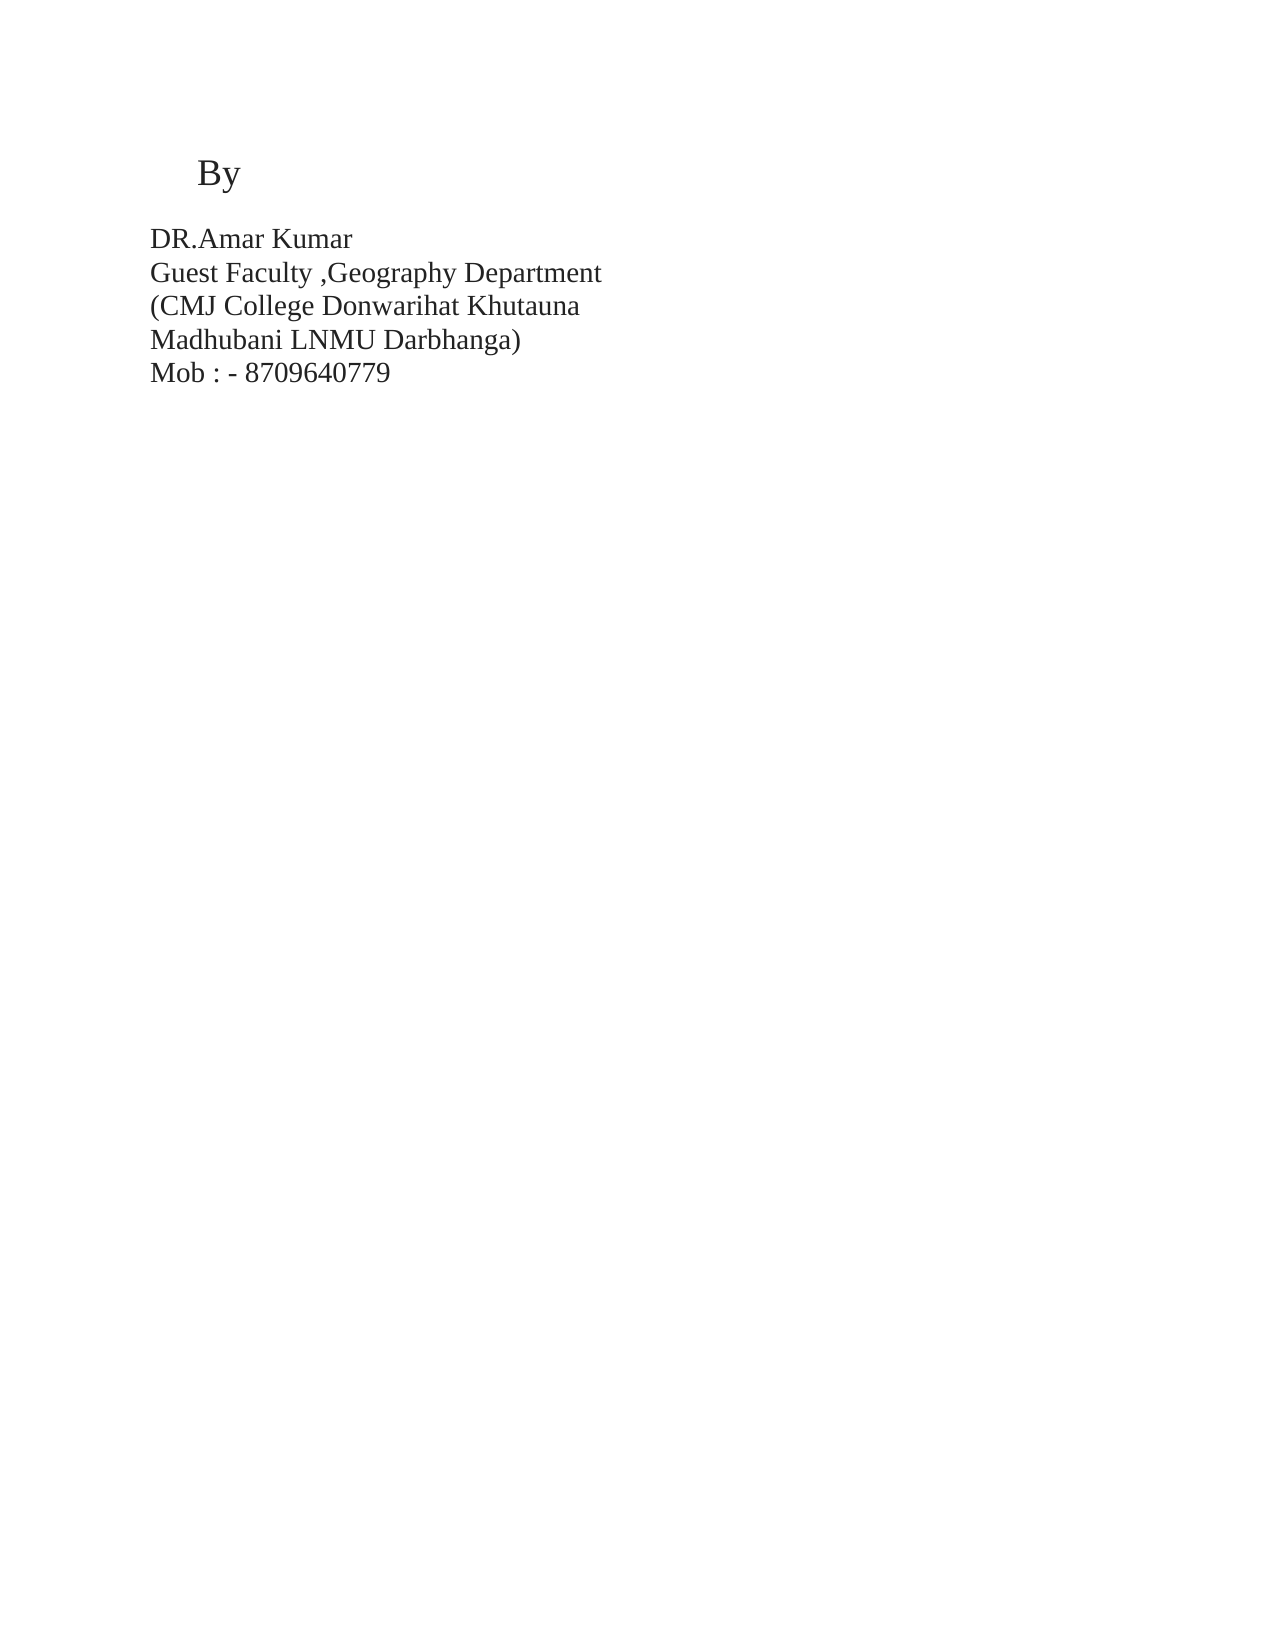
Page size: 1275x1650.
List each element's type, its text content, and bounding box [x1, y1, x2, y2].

text DR.Amar Kumar Guest Faculty ,Geography Department (CMJ College Donwarihat Khutauna Madhubani LNMU Darbhanga) Mob : - 8709640779 [150, 221, 1125, 389]
text By [150, 150, 1125, 221]
